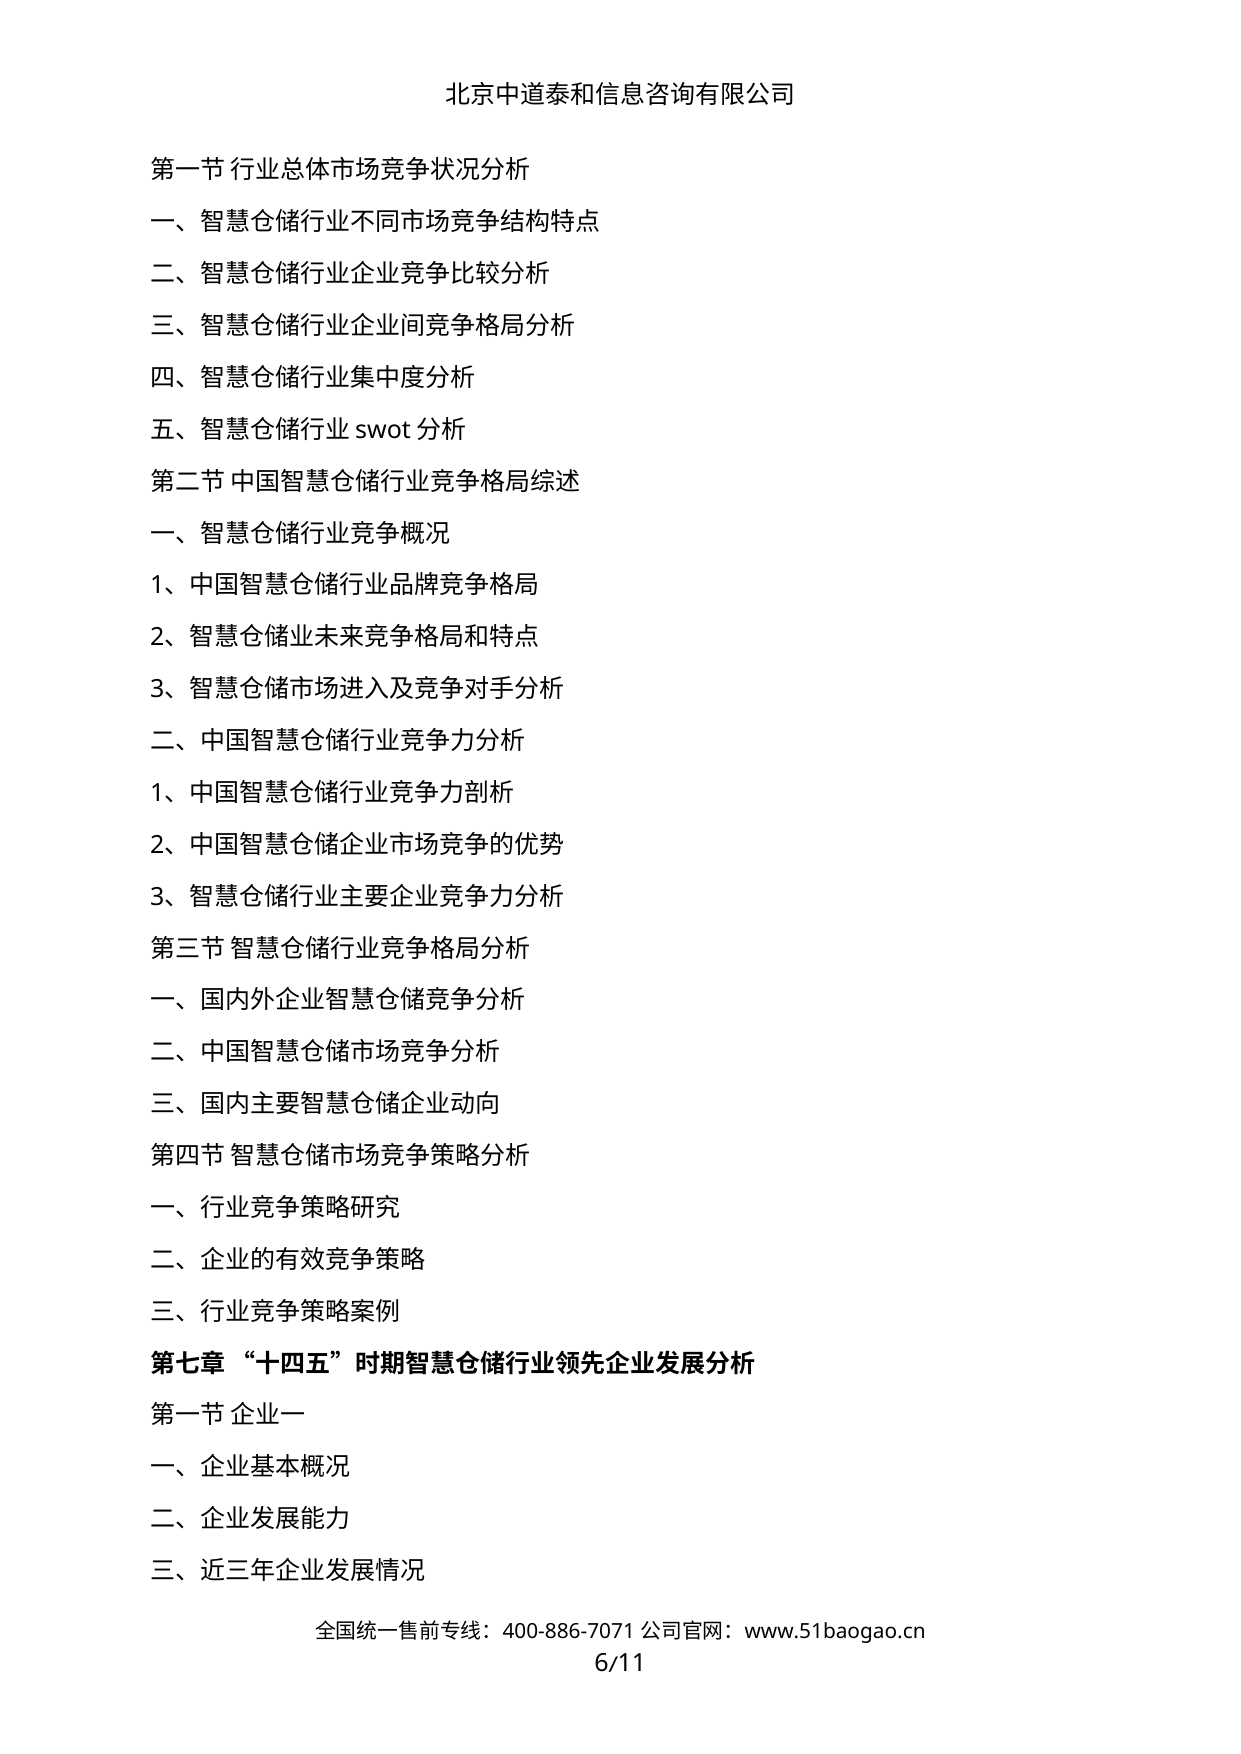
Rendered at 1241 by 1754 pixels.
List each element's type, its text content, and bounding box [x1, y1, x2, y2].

text 二、中国智慧仓储行业竞争力分析 [150, 721, 1090, 757]
text 三、国内主要智慧仓储企业动向 [150, 1084, 1090, 1120]
text 五、智慧仓储行业swot分析 [150, 409, 1090, 446]
text 第一节 企业一 [150, 1395, 1090, 1431]
text 一、智慧仓储行业竞争概况 [150, 513, 1090, 549]
text 第一节 行业总体市场竞争状况分析 [150, 150, 1090, 186]
text 第二节 中国智慧仓储行业竞争格局综述 [150, 461, 1090, 497]
text 3、智慧仓储行业主要企业竞争力分析 [150, 876, 1090, 912]
text 一、行业竞争策略研究 [150, 1187, 1090, 1224]
text 二、中国智慧仓储市场竞争分析 [150, 1032, 1090, 1068]
text 二、智慧仓储行业企业竞争比较分析 [150, 254, 1090, 290]
text 四、智慧仓储行业集中度分析 [150, 357, 1090, 394]
text 一、国内外企业智慧仓储竞争分析 [150, 980, 1090, 1016]
text 1、中国智慧仓储行业品牌竞争格局 [150, 565, 1090, 601]
text 二、企业发展能力 [150, 1499, 1090, 1535]
text 三、智慧仓储行业企业间竞争格局分析 [150, 306, 1090, 342]
text 三、近三年企业发展情况 [150, 1551, 1090, 1587]
text 2、中国智慧仓储企业市场竞争的优势 [150, 824, 1090, 861]
text 一、智慧仓储行业不同市场竞争结构特点 [150, 202, 1090, 238]
text 三、行业竞争策略案例 [150, 1291, 1090, 1327]
text 一、企业基本概况 [150, 1447, 1090, 1483]
text 2、智慧仓储业未来竞争格局和特点 [150, 617, 1090, 653]
text 第三节 智慧仓储行业竞争格局分析 [150, 928, 1090, 964]
text 3、智慧仓储市场进入及竞争对手分析 [150, 669, 1090, 705]
text 1、中国智慧仓储行业竞争力剖析 [150, 772, 1090, 809]
text 第四节 智慧仓储市场竞争策略分析 [150, 1136, 1090, 1172]
text 二、企业的有效竞争策略 [150, 1239, 1090, 1276]
text 第七章 “十四五”时期智慧仓储行业领先企业发展分析 [150, 1343, 1090, 1379]
